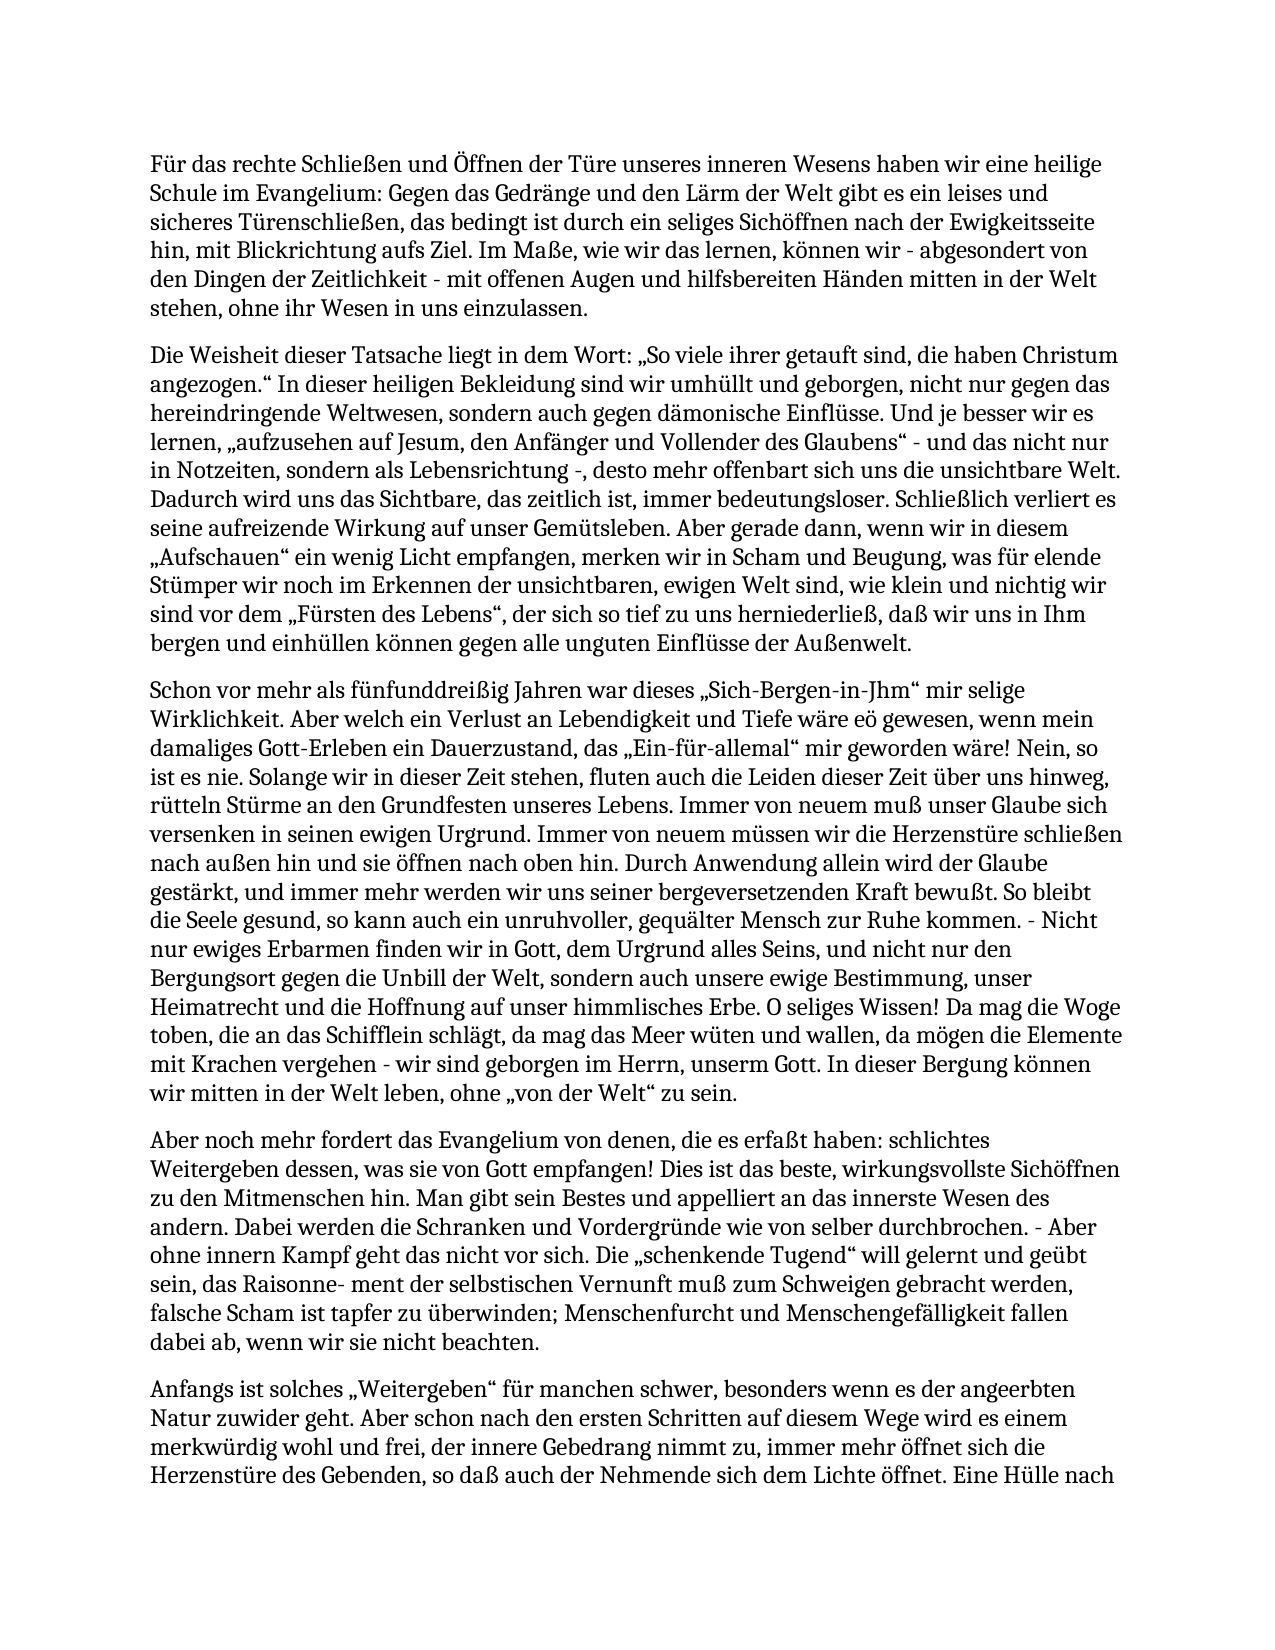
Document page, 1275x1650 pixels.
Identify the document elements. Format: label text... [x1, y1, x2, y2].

text Schon vor mehr als fünfunddreißig Jahren war dieses „Sich-Bergen-in-Jhm“ mir selige Wirklichkeit. Aber welch ein Verlust an Lebendigkeit und Tiefe wäre eö gewesen, wenn mein damaliges Gott-Erleben ein Dauerzustand, das „Ein-für-allemal“ mir geworden wäre! Nein, so ist es nie. Solange wir in dieser Zeit stehen, fluten auch die Leiden dieser Zeit über uns hinweg, rütteln Stürme an den Grundfesten unseres Lebens. Immer von neuem muß unser Glaube sich versenken in seinen ewigen Urgrund. Immer von neuem müssen wir die Herzenstüre schließen nach außen hin und sie öffnen nach oben hin. Durch Anwendung allein wird der Glaube gestärkt, und immer mehr werden wir uns seiner bergeversetzenden Kraft bewußt. So bleibt die Seele gesund, so kann auch ein unruhvoller, gequälter Mensch zur Ruhe kommen. - Nicht nur ewiges Erbarmen finden wir in Gott, dem Urgrund alles Seins, und nicht nur den Bergungsort gegen die Unbill der Welt, sondern auch unsere ewige Bestimmung, unser Heimatrecht und die Hoffnung auf unser himmlisches Erbe. O seliges Wissen! Da mag die Woge toben, die an das Schifflein schlägt, da mag das Meer wüten und wallen, da mögen die Elemente mit Krachen vergehen - wir sind geborgen im Herrn, unserm Gott. In dieser Bergung können wir mitten in der Welt leben, ohne „von der Welt“ zu sein. [150, 676, 1125, 1107]
text Für das rechte Schließen und Öffnen der Türe unseres inneren Wesens haben wir eine heilige Schule im Evangelium: Gegen das Gedränge und den Lärm der Welt gibt es ein leises und sicheres Türenschließen, das bedingt ist durch ein seliges Sichöffnen nach der Ewigkeitsseite hin, mit Blickrichtung aufs Ziel. Im Maße, wie wir das lernen, können wir - abgesondert von den Dingen der Zeitlichkeit - mit offenen Augen und hilfsbereiten Händen mitten in der Welt stehen, ohne ihr Wesen in uns einzulassen. [150, 150, 1125, 322]
text Aber noch mehr fordert das Evangelium von denen, die es erfaßt haben: schlichtes Weitergeben dessen, was sie von Gott empfangen! Dies ist das beste, wirkungsvollste Sichöffnen zu den Mitmenschen hin. Man gibt sein Bestes und appelliert an das innerste Wesen des andern. Dabei werden die Schranken und Vordergründe wie von selber durchbrochen. - Aber ohne innern Kampf geht das nicht vor sich. Die „schenkende Tugend“ will gelernt und geübt sein, das Raisonne- ment der selbstischen Vernunft muß zum Schweigen gebracht werden, falsche Scham ist tapfer zu überwinden; Menschenfurcht und Menschengefälligkeit fallen dabei ab, wenn wir sie nicht beachten. [150, 1126, 1125, 1356]
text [150, 1375, 1125, 1490]
text Die Weisheit dieser Tatsache liegt in dem Wort: „So viele ihrer getauft sind, die haben Christum angezogen.“ In dieser heiligen Bekleidung sind wir umhüllt und geborgen, nicht nur gegen das hereindringende Weltwesen, sondern auch gegen dämonische Einflüsse. Und je besser wir es lernen, „aufzusehen auf Jesum, den Anfänger und Vollender des Glaubens“ - und das nicht nur in Notzeiten, sondern als Lebensrichtung -, desto mehr offenbart sich uns die unsichtbare Welt. Dadurch wird uns das Sichtbare, das zeitlich ist, immer bedeutungsloser. Schließlich verliert es seine aufreizende Wirkung auf unser Gemütsleben. Aber gerade dann, wenn wir in diesem „Aufschauen“ ein wenig Licht empfangen, merken wir in Scham und Beugung, was für elende Stümper wir noch im Erkennen der unsichtbaren, ewigen Welt sind, wie klein und nichtig wir sind vor dem „Fürsten des Lebens“, der sich so tief zu uns herniederließ, daß wir uns in Ihm bergen und einhüllen können gegen alle unguten Einflüsse der Außenwelt. [150, 341, 1125, 657]
